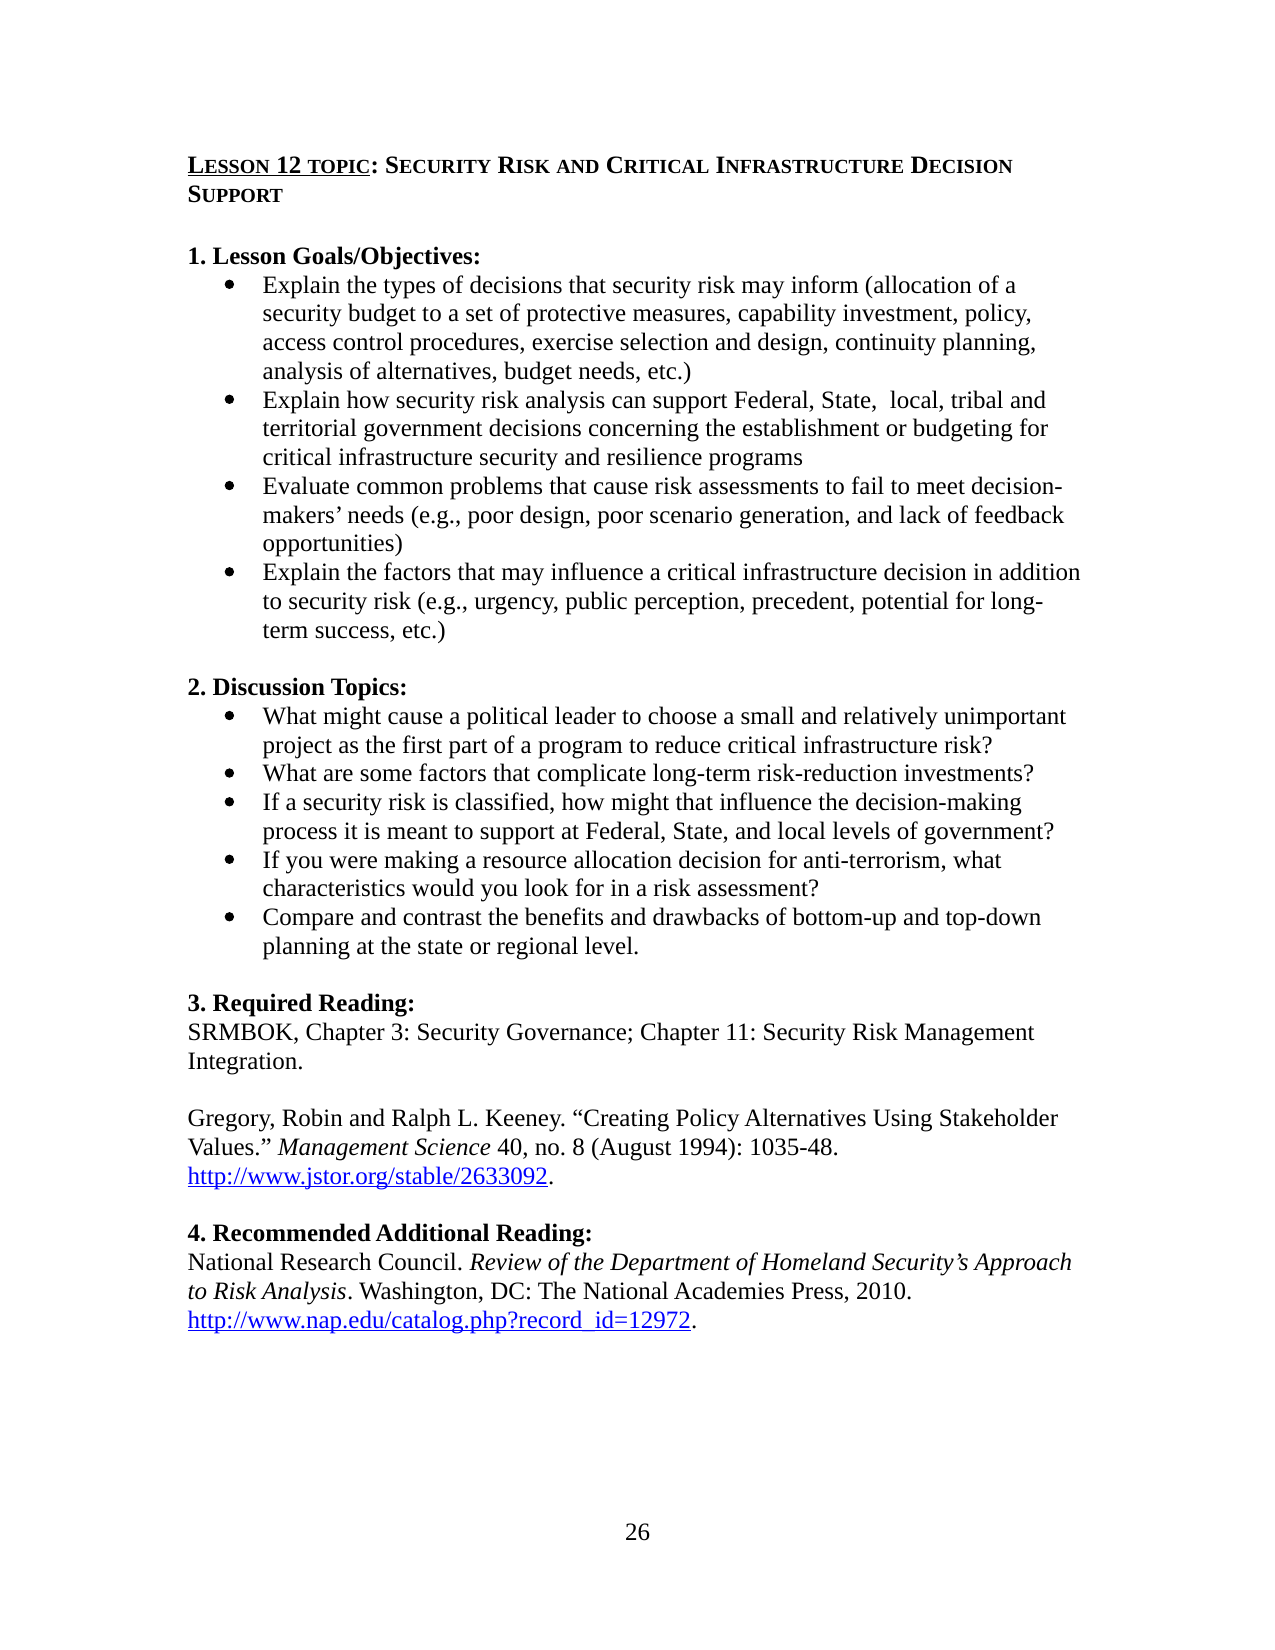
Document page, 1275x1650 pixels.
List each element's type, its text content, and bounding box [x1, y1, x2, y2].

text Gregory, Robin and Ralph L. Keeney. “Creating Policy Alternatives Using Stakeholder Values.” Management Science 40, no. 8 (August 1994): 1035-48. [187, 1103, 1087, 1161]
text SRMBOK, Chapter 3: Security Governance; Chapter 11: Security Risk Management Integration. [187, 1017, 1087, 1075]
text 4. Recommended Additional Reading: [187, 1218, 1087, 1247]
list Explain the factors that may influence a critical infrastructure decision in addition to security risk (e.g., urgency, public perception, precedent, potential for long-term success, etc.) [225, 557, 1087, 643]
text 3. Required Reading: [187, 988, 1087, 1017]
list Evaluate common problems that cause risk assessments to fail to meet decision-makers’ needs (e.g., poor design, poor scenario generation, and lack of feedback opportunities) [225, 471, 1087, 557]
text http://www.jstor.org/stable/2633092. [187, 1161, 1087, 1190]
list If you were making a resource allocation decision for anti-terrorism, what characteristics would you look for in a risk assessment? [225, 845, 1087, 902]
list If a security risk is classified, how might that influence the decision-making process it is meant to support at Federal, State, and local levels of government? [225, 787, 1087, 845]
list What might cause a political leader to choose a small and relatively unimportant project as the first part of a program to reduce critical infrastructure risk? [225, 701, 1087, 758]
list Explain the types of decisions that security risk may inform (allocation of a security budget to a set of protective measures, capability investment, policy, access control procedures, exercise selection and design, continuity planning, analysis of alternatives, budget needs, etc.) [225, 270, 1087, 385]
text National Research Council. Review of the Department of Homeland Security’s Approach to Risk Analysis. Washington, DC: The National Academies Press, 2010. http://www.nap.edu/catalog.php?record_id=12972. [187, 1247, 1087, 1333]
list Compare and contrast the benefits and drawbacks of bottom-up and top-down planning at the state or regional level. [225, 902, 1087, 960]
list What are some factors that complicate long-term risk-reduction investments? [225, 758, 1087, 787]
list Explain how security risk analysis can support Federal, State, local, tribal and territorial government decisions concerning the establishment or budgeting for critical infrastructure security and resilience programs [225, 385, 1087, 471]
text Lesson 12 topic: Security Risk and Critical Infrastructure Decision Support [187, 150, 1087, 207]
text 1. Lesson Goals/Objectives: [187, 241, 1087, 270]
text 2. Discussion Topics: [187, 672, 1087, 701]
